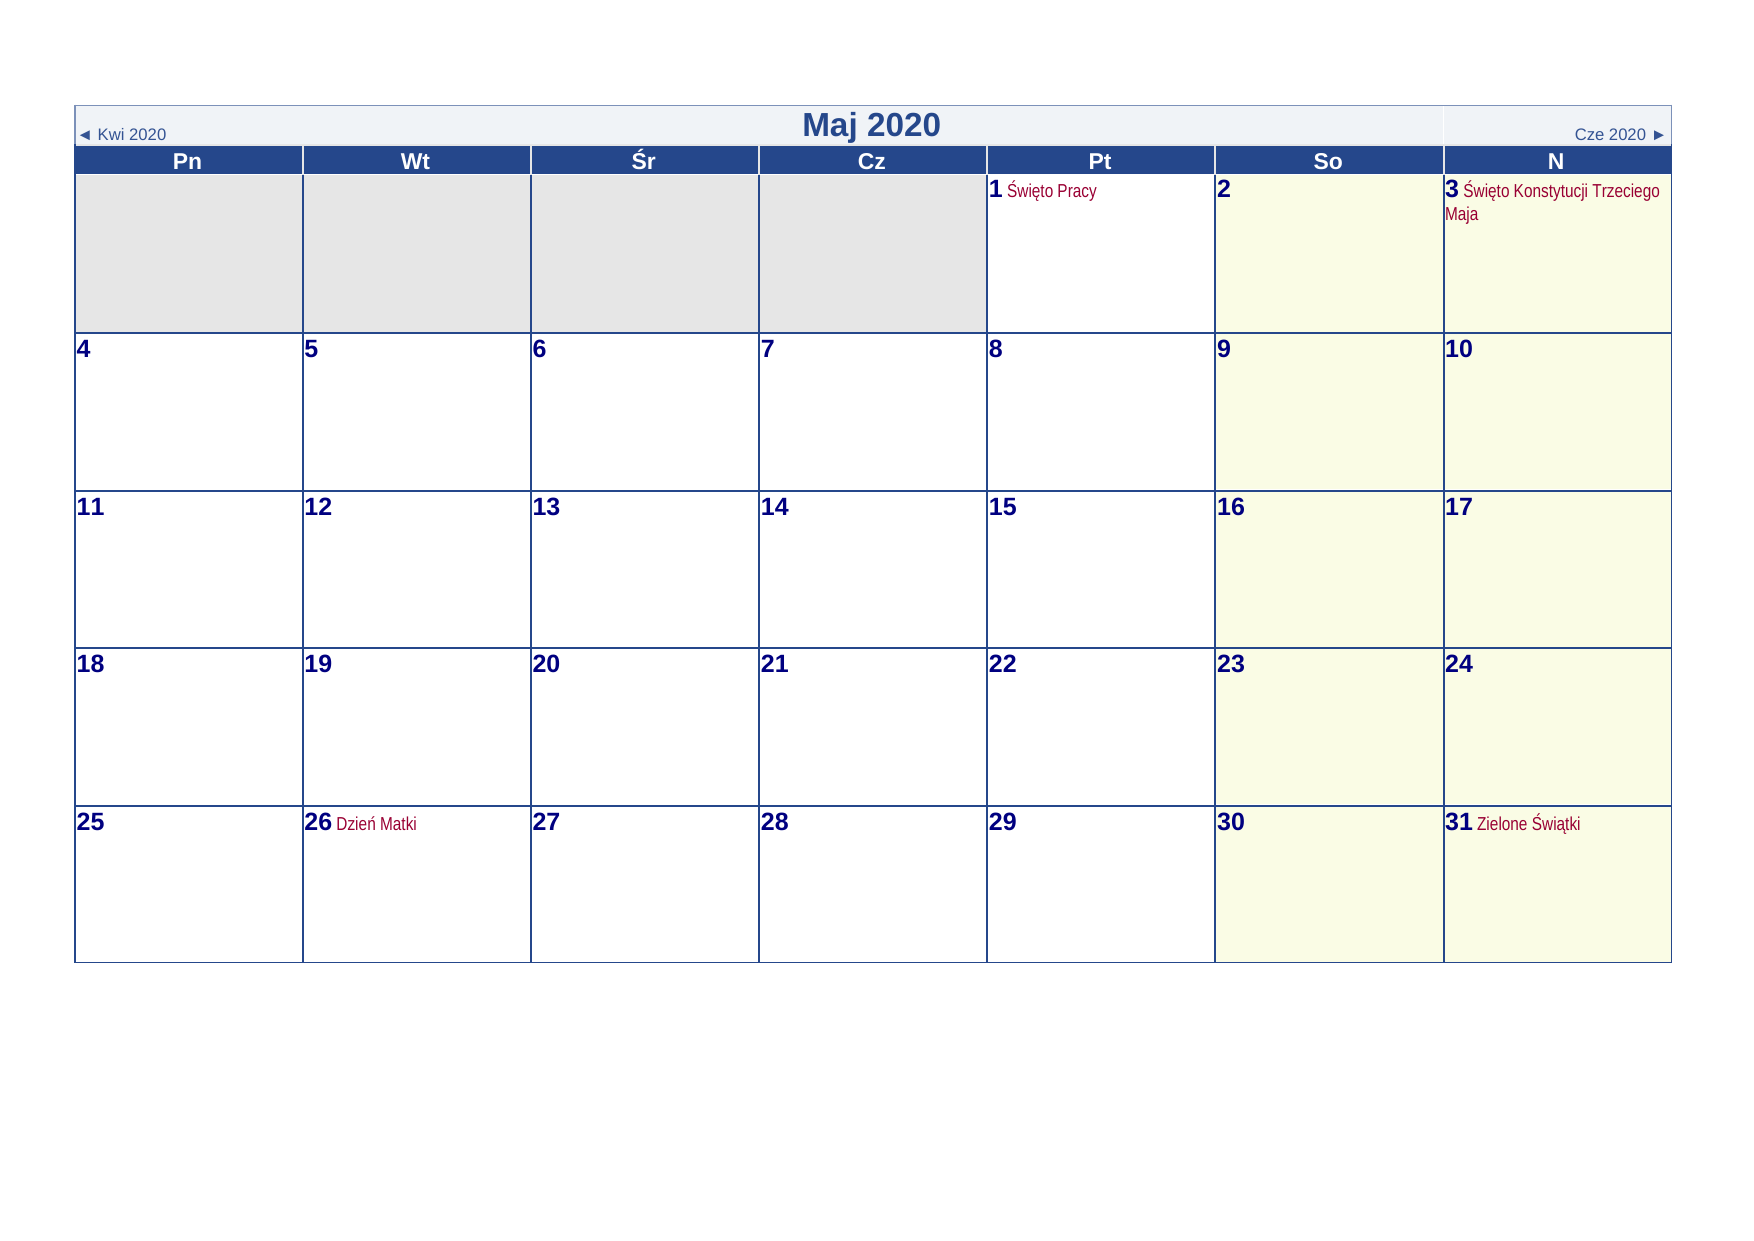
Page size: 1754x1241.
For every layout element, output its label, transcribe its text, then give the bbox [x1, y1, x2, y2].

table_cell 8 [988, 334, 1214, 489]
table_header Maj 2020 [303, 106, 1443, 144]
table_cell Wt [304, 146, 530, 174]
table_cell 20 [532, 649, 758, 804]
table_cell 13 [532, 492, 758, 647]
table_cell [760, 175, 986, 332]
table_cell Cz [760, 146, 986, 174]
table_cell [304, 175, 530, 332]
table_cell 29 [988, 807, 1214, 962]
table_cell N [1445, 146, 1671, 174]
table_cell 22 [988, 649, 1214, 804]
table_cell 18 [76, 649, 302, 804]
table_cell 15 [988, 492, 1214, 647]
table_cell 16 [1216, 492, 1443, 647]
table_header ◄ Kwi 2020 [76, 106, 303, 144]
table_cell 12 [304, 492, 530, 647]
table_cell 28 [760, 807, 986, 962]
table_cell 7 [760, 334, 986, 489]
table_cell 21 [760, 649, 986, 804]
table_cell 17 [1445, 492, 1671, 647]
table_cell 10 [1445, 334, 1671, 489]
table_cell 26 Dzień Matki [304, 807, 530, 962]
table_cell 4 [76, 334, 302, 489]
table_cell 11 [76, 492, 302, 647]
table_cell [76, 175, 302, 332]
table_cell 24 [1445, 649, 1671, 804]
table_cell So [1216, 146, 1443, 174]
table_cell 1 Święto Pracy [988, 175, 1214, 332]
table_cell 30 [1216, 807, 1443, 962]
table_cell 9 [1216, 334, 1443, 489]
table_header Cze 2020 ► [1444, 106, 1671, 144]
table_cell 2 [1216, 175, 1443, 332]
table_cell 23 [1216, 649, 1443, 804]
table_cell Śr [532, 146, 758, 174]
table_cell 27 [532, 807, 758, 962]
table_cell 14 [760, 492, 986, 647]
table_cell 25 [76, 807, 302, 962]
table_cell 5 [304, 334, 530, 489]
table_cell 3 Święto Konstytucji Trzeciego Maja [1445, 175, 1671, 332]
table_cell [532, 175, 758, 332]
table_cell Pn [76, 146, 302, 174]
table_cell Pt [988, 146, 1214, 174]
table_cell 6 [532, 334, 758, 489]
table_cell 19 [304, 649, 530, 804]
table_cell 31 Zielone Świątki [1445, 807, 1671, 962]
